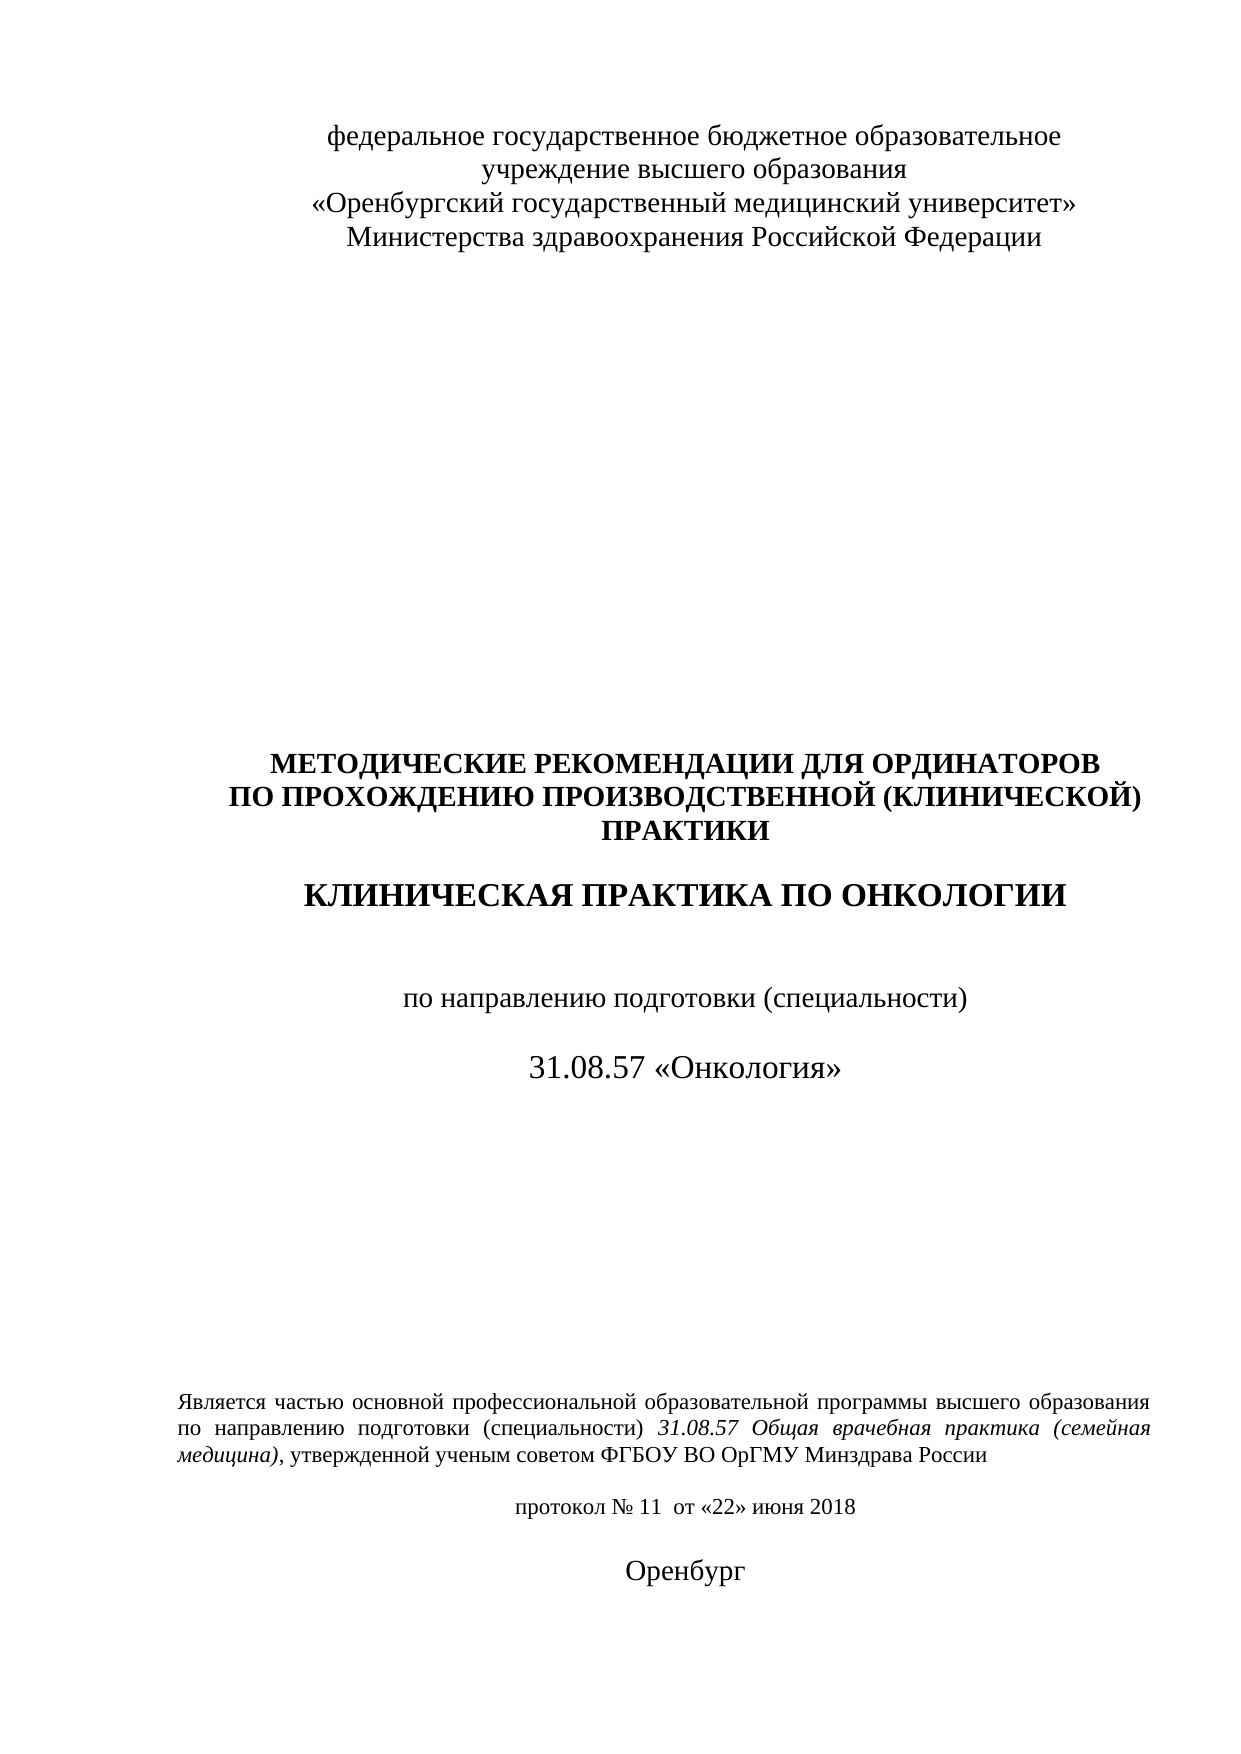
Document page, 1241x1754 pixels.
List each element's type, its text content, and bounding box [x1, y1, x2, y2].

text ПО ПРОХОЖДЕНИЮ ПРОИЗВОДСТВЕННОЙ (КЛИНИЧЕСКОЙ) ПРАКТИКИ [219, 779, 1152, 846]
text Оренбург [177, 1553, 1152, 1587]
text МЕТОДИЧЕСКИЕ РЕКОМЕНДАЦИИ ДЛЯ ОРДИНАТОРОВ [219, 746, 1152, 779]
text Является частью основной профессиональной образовательной программы высшего образования по направлению подготовки (специальности) 31.08.57 Общая врачебная практика (семейная медицина), утвержденной ученым советом ФГБОУ ВО ОрГМУ Минздрава России [177, 1388, 1152, 1467]
text Министерства здравоохранения Российской Федерации [177, 219, 1211, 252]
text федеральное государственное бюджетное образовательное [177, 118, 1211, 152]
text «Оренбургский государственный медицинский университет» [177, 185, 1211, 219]
text по направлению подготовки (специальности) [177, 981, 1152, 1014]
text протокол № 11 от «22» июня 2018 [177, 1493, 1152, 1520]
text КЛИНИЧЕСКАЯ ПРАКТИКА ПО ОНКОЛОГИИ [177, 875, 1152, 913]
text учреждение высшего образования [177, 152, 1211, 185]
text 31.08.57 «Онкология» [177, 1048, 1152, 1086]
